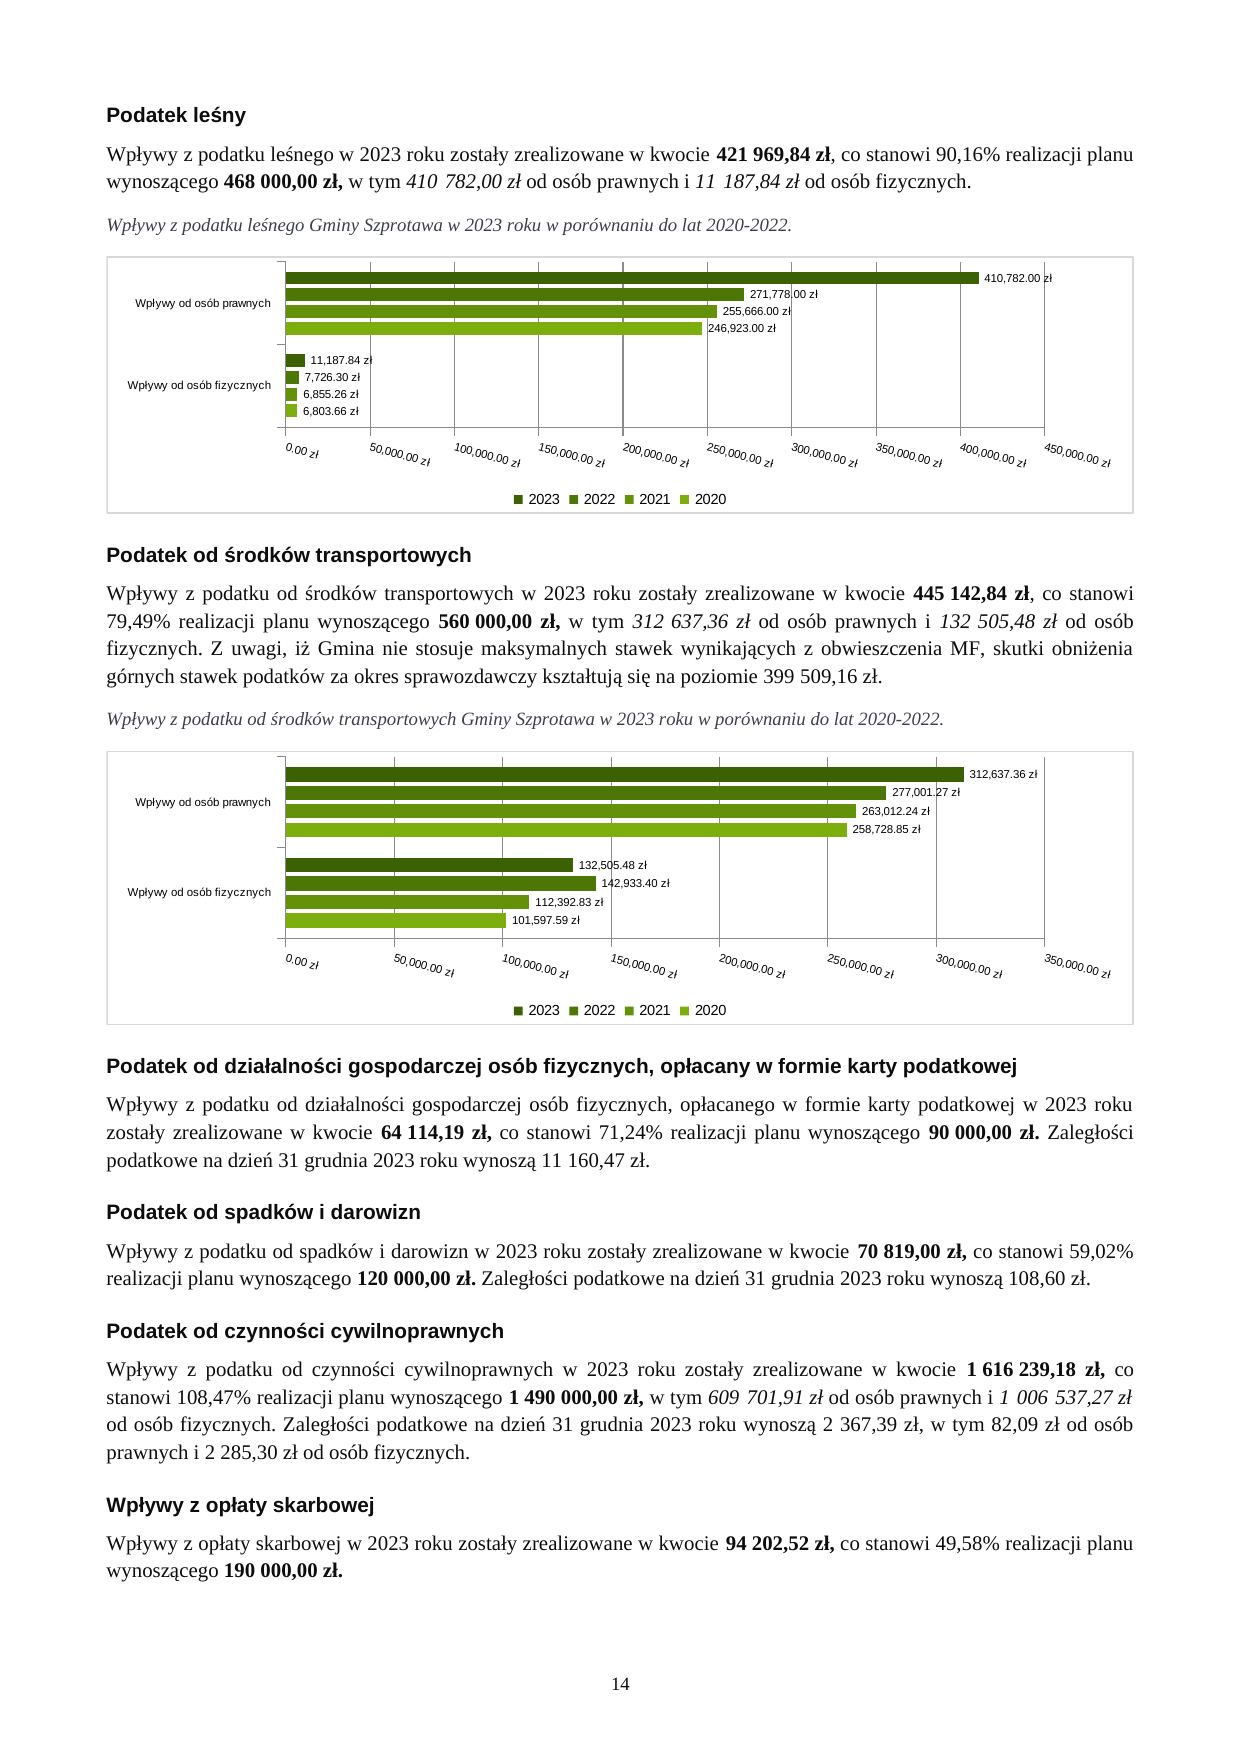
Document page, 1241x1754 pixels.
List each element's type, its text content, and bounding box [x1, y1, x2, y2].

text Wpływy z podatku od czynności cywilnoprawnych w 2023 roku zostały zrealizowane w kwocie 1 616 239,18 zł, co stanowi 108,47% realizacji planu wynoszącego 1 490 000,00 zł, w tym 609 701,91 zł od osób prawnych i 1 006 537,27 zł od osób fizycznych. Zaległości podatkowe na dzień 31 grudnia 2023 roku wynoszą 2 367,39 zł, w tym 82,09 zł od osób prawnych i 2 285,30 zł od osób fizycznych. [106, 1357, 1134, 1464]
text Wpływy z podatku od działalności gospodarczej osób fizycznych, opłacanego w formie karty podatkowej w 2023 roku zostały zrealizowane w kwocie 64 114,19 zł, co stanowi 71,24% realizacji planu wynoszącego 90 000,00 zł. Zaległości podatkowe na dzień 31 grudnia 2023 roku wynoszą 11 160,47 zł. [106, 1092, 1134, 1172]
subtitle Podatek od działalności gospodarczej osób fizycznych, opłacany w formie karty podatkowej [106, 1054, 1134, 1078]
subtitle Podatek leśny [106, 103, 1134, 127]
text Wpływy z podatku leśnego Gminy Szprotawa w 2023 roku w porównaniu do lat 2020-2022. [106, 213, 1134, 235]
text Wpływy z podatku od środków transportowych w 2023 roku zostały zrealizowane w kwocie 445 142,84 zł, co stanowi 79,49% realizacji planu wynoszącego 560 000,00 zł, w tym 312 637,36 zł od osób prawnych i 132 505,48 zł od osób fizycznych. Z uwagi, iż Gmina nie stosuje maksymalnych stawek wynikających z obwieszczenia MF, skutki obniżenia górnych stawek podatków za okres sprawozdawczy kształtują się na poziomie 399 509,16 zł. [106, 581, 1134, 688]
subtitle Podatek od spadków i darowizn [106, 1200, 1134, 1224]
text Wpływy z podatku od spadków i darowizn w 2023 roku zostały zrealizowane w kwocie 70 819,00 zł, co stanowi 59,02% realizacji planu wynoszącego 120 000,00 zł. Zaległości podatkowe na dzień 31 grudnia 2023 roku wynoszą 108,60 zł. [106, 1238, 1134, 1290]
subtitle Podatek od czynności cywilnoprawnych [106, 1319, 1134, 1343]
subtitle Podatek od środków transportowych [106, 543, 1134, 567]
text Wpływy z podatku leśnego w 2023 roku zostały zrealizowane w kwocie 421 969,84 zł, co stanowi 90,16% realizacji planu wynoszącego 468 000,00 zł, w tym 410 782,00 zł od osób prawnych i 11 187,84 zł od osób fizycznych. [106, 142, 1134, 193]
text Wpływy z opłaty skarbowej w 2023 roku zostały zrealizowane w kwocie 94 202,52 zł, co stanowi 49,58% realizacji planu wynoszącego 190 000,00 zł. [106, 1531, 1134, 1582]
subtitle Wpływy z opłaty skarbowej [106, 1492, 1134, 1516]
text Wpływy z podatku od środków transportowych Gminy Szprotawa w 2023 roku w porównaniu do lat 2020-2022. [106, 708, 1134, 730]
